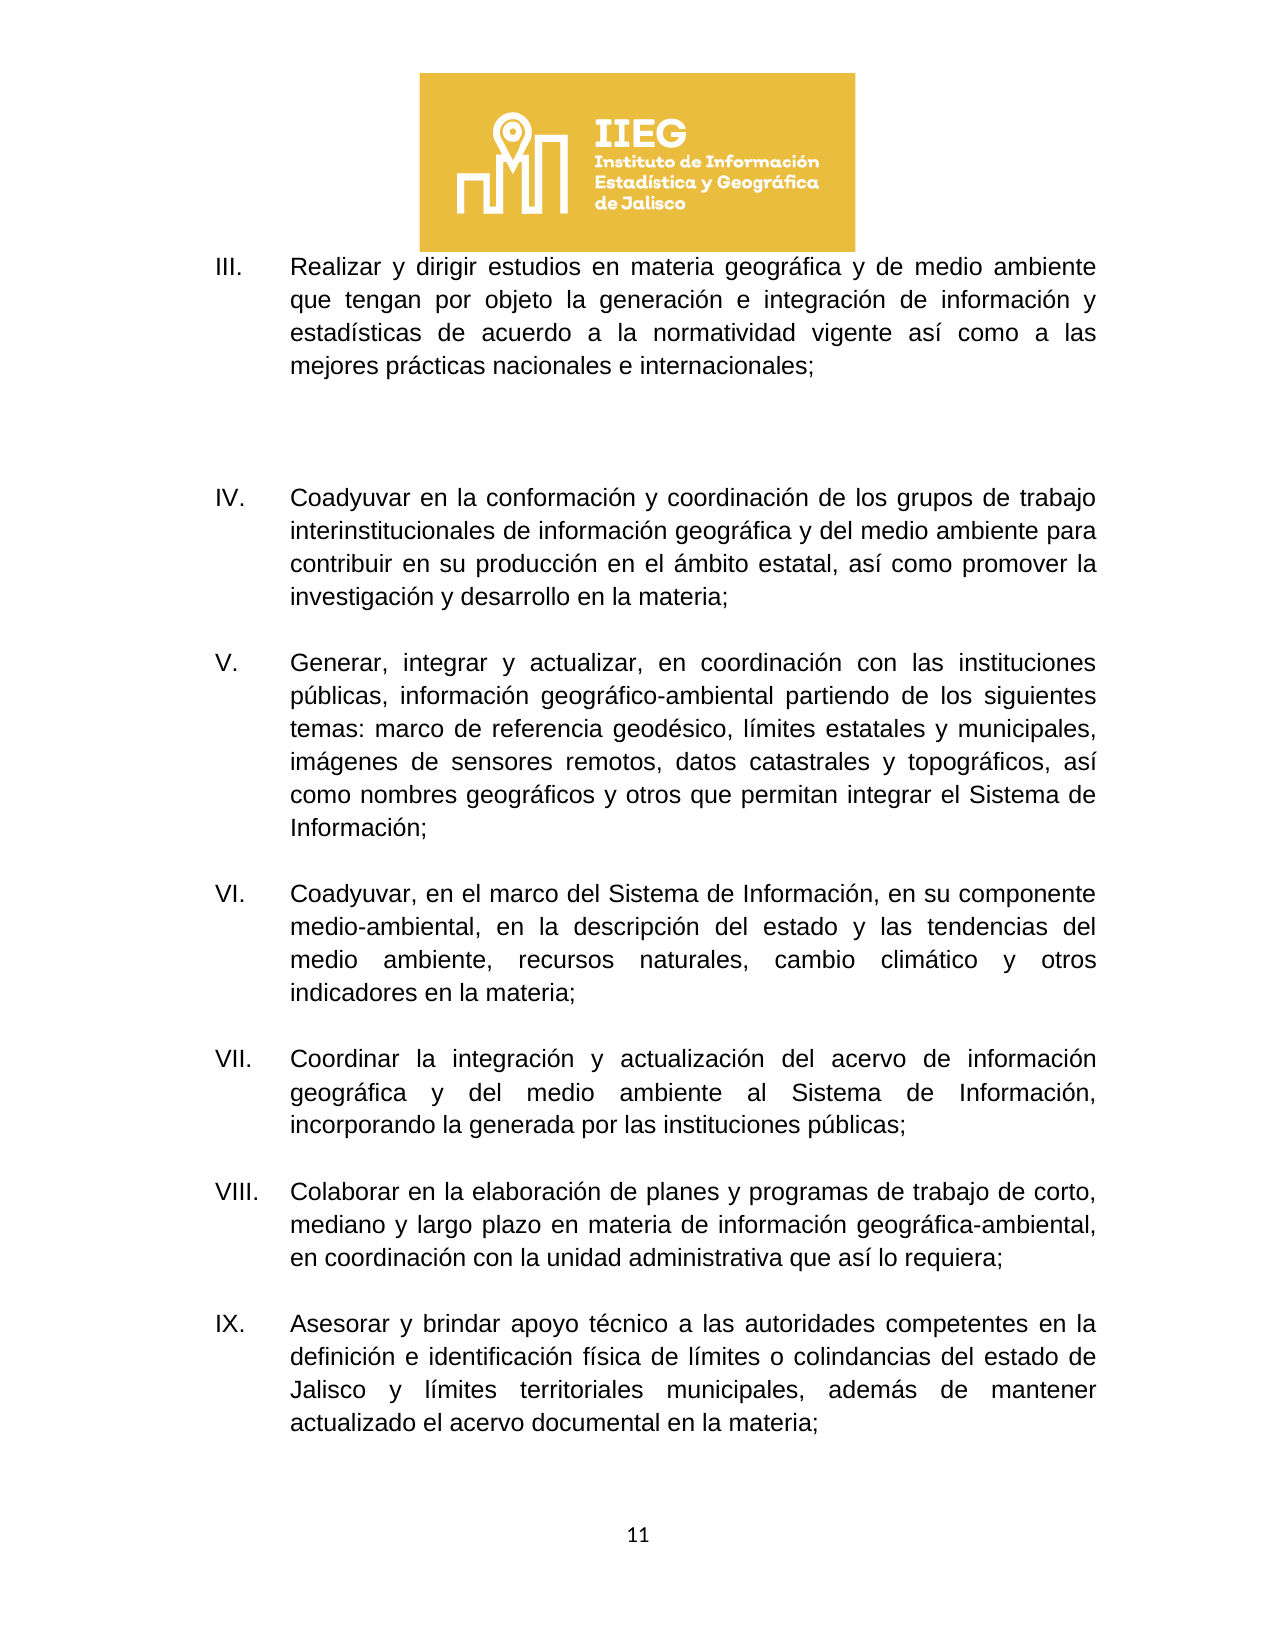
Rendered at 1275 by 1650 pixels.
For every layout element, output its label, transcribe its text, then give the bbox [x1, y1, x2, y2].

picture [419, 73, 856, 252]
list Coordinar la integración y actualización del acervo de información geográfica y del medio ambiente al Sistema de Información, incorporando la generada por las instituciones públicas; [215, 1044, 1098, 1139]
list Coadyuvar, en el marco del Sistema de Información, en su componente medio-ambiental, en la descripción del estado y las tendencias del medio ambiente, recursos naturales, cambio climático y otros indicadores en la materia; [215, 879, 1098, 1007]
list Colaborar en la elaboración de planes y programas de trabajo de corto, mediano y largo plazo en materia de información geográfica-ambiental, en coordinación con la unidad administrativa que así lo requiera; [215, 1177, 1098, 1271]
list Asesorar y brindar apoyo técnico a las autoridades competentes en la definición e identificación física de límites o colindancias del estado de Jalisco y límites territoriales municipales, además de mantener actualizado el acervo documental en la materia; [215, 1309, 1098, 1436]
list Generar, integrar y actualizar, en coordinación con las instituciones públicas, información geográfico-ambiental partiendo de los siguientes temas: marco de referencia geodésico, límites estatales y municipales, imágenes de sensores remotos, datos catastrales y topográficos, así como nombres geográficos y otros que permitan integrar el Sistema de Información; [215, 648, 1098, 842]
list Realizar y dirigir estudios en materia geográfica y de medio ambiente que tengan por objeto la generación e integración de información y estadísticas de acuerdo a la normatividad vigente así como a las mejores prácticas nacionales e internacionales; [215, 252, 1098, 380]
list Coadyuvar en la conformación y coordinación de los grupos de trabajo interinstitucionales de información geográfica y del medio ambiente para contribuir en su producción en el ámbito estatal, así como promover la investigación y desarrollo en la materia; [215, 483, 1098, 611]
